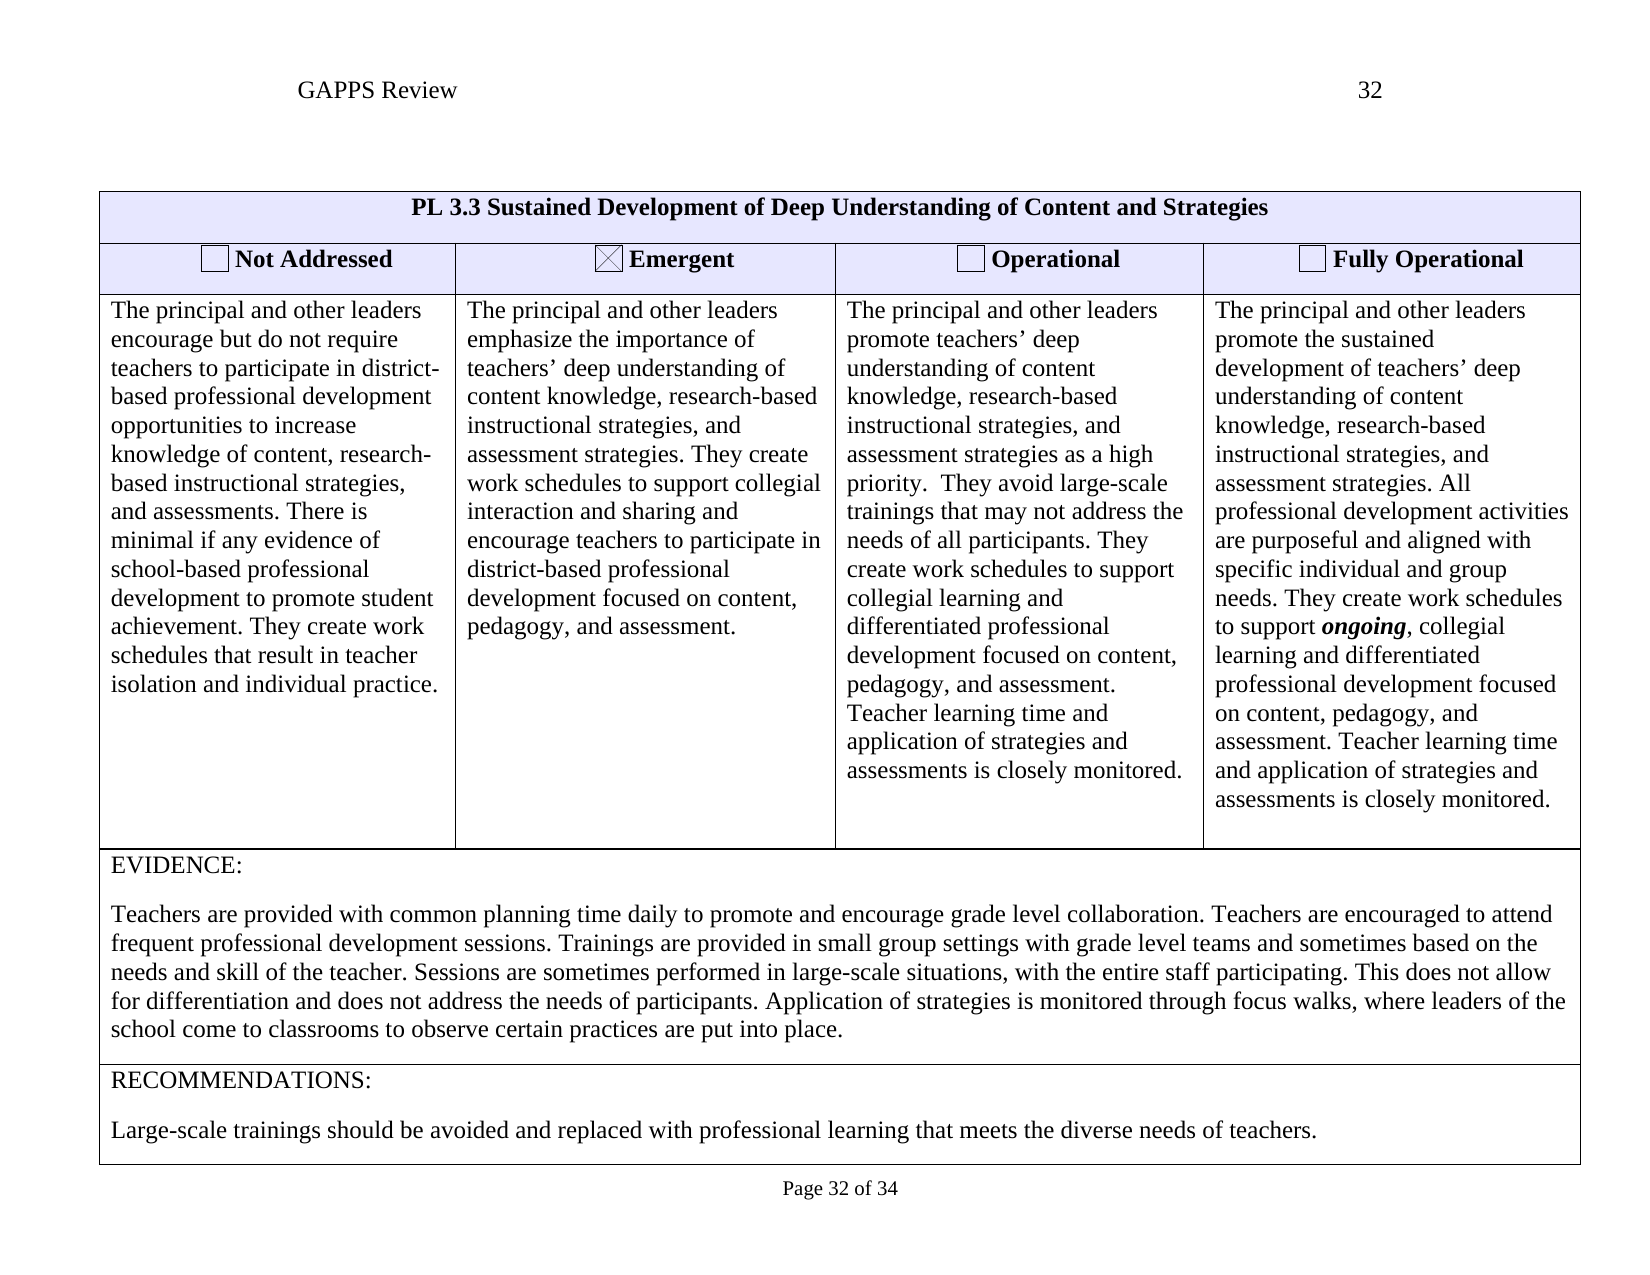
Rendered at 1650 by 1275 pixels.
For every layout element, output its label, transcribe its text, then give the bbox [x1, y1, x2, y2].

table_cell The principal and other leaders encourage but do not require teachers to participate in district-based professional development opportunities to increase knowledge of content, research-based instructional strategies, and assessments. There is minimal if any evidence of school-based professional development to promote student achievement. They create work schedules that result in teacher isolation and individual practice. [100, 295, 455, 848]
table_cell The principal and other leaders promote teachers’ deep understanding of content knowledge, research-based instructional strategies, and assessment strategies as a high priority. They avoid large-scale trainings that may not address the needs of all participants. They create work schedules to support collegial learning and differentiated professional development focused on content, pedagogy, and assessment. Teacher learning time and application of strategies and assessments is closely monitored. [836, 295, 1203, 848]
table_cell The principal and other leaders emphasize the importance of teachers’ deep understanding of content knowledge, research-based instructional strategies, and assessment strategies. They create work schedules to support collegial interaction and sharing and encourage teachers to participate in district-based professional development focused on content, pedagogy, and assessment. [456, 295, 835, 848]
table_cell Emergent [456, 244, 835, 294]
table_cell RECOMMENDATIONS: Large-scale trainings should be avoided and replaced with professional learning that meets the diverse needs of teachers. [100, 1065, 1580, 1164]
table_cell Not Addressed [100, 244, 455, 294]
table_cell Operational [836, 244, 1203, 294]
table_header PL 3.3 Sustained Development of Deep Understanding of Content and Strategies [100, 192, 1580, 243]
table_header EVIDENCE: Teachers are provided with common planning time daily to promote and encourage grade level collaboration. Teachers are encouraged to attend frequent professional development sessions. Trainings are provided in small group settings with grade level teams and sometimes based on the needs and skill of the teacher. Sessions are sometimes performed in large-scale situations, with the entire staff participating. This does not allow for differentiation and does not address the needs of participants. Application of strategies is monitored through focus walks, where leaders of the school come to classrooms to observe certain practices are put into place. [100, 850, 1580, 1064]
table_cell Fully Operational [1204, 244, 1580, 294]
table_cell The principal and other leaders promote the sustained development of teachers’ deep understanding of content knowledge, research-based instructional strategies, and assessment strategies. All professional development activities are purposeful and aligned with specific individual and group needs. They create work schedules to support ongoing, collegial learning and differentiated professional development focused on content, pedagogy, and assessment. Teacher learning time and application of strategies and assessments is closely monitored. [1204, 295, 1580, 848]
